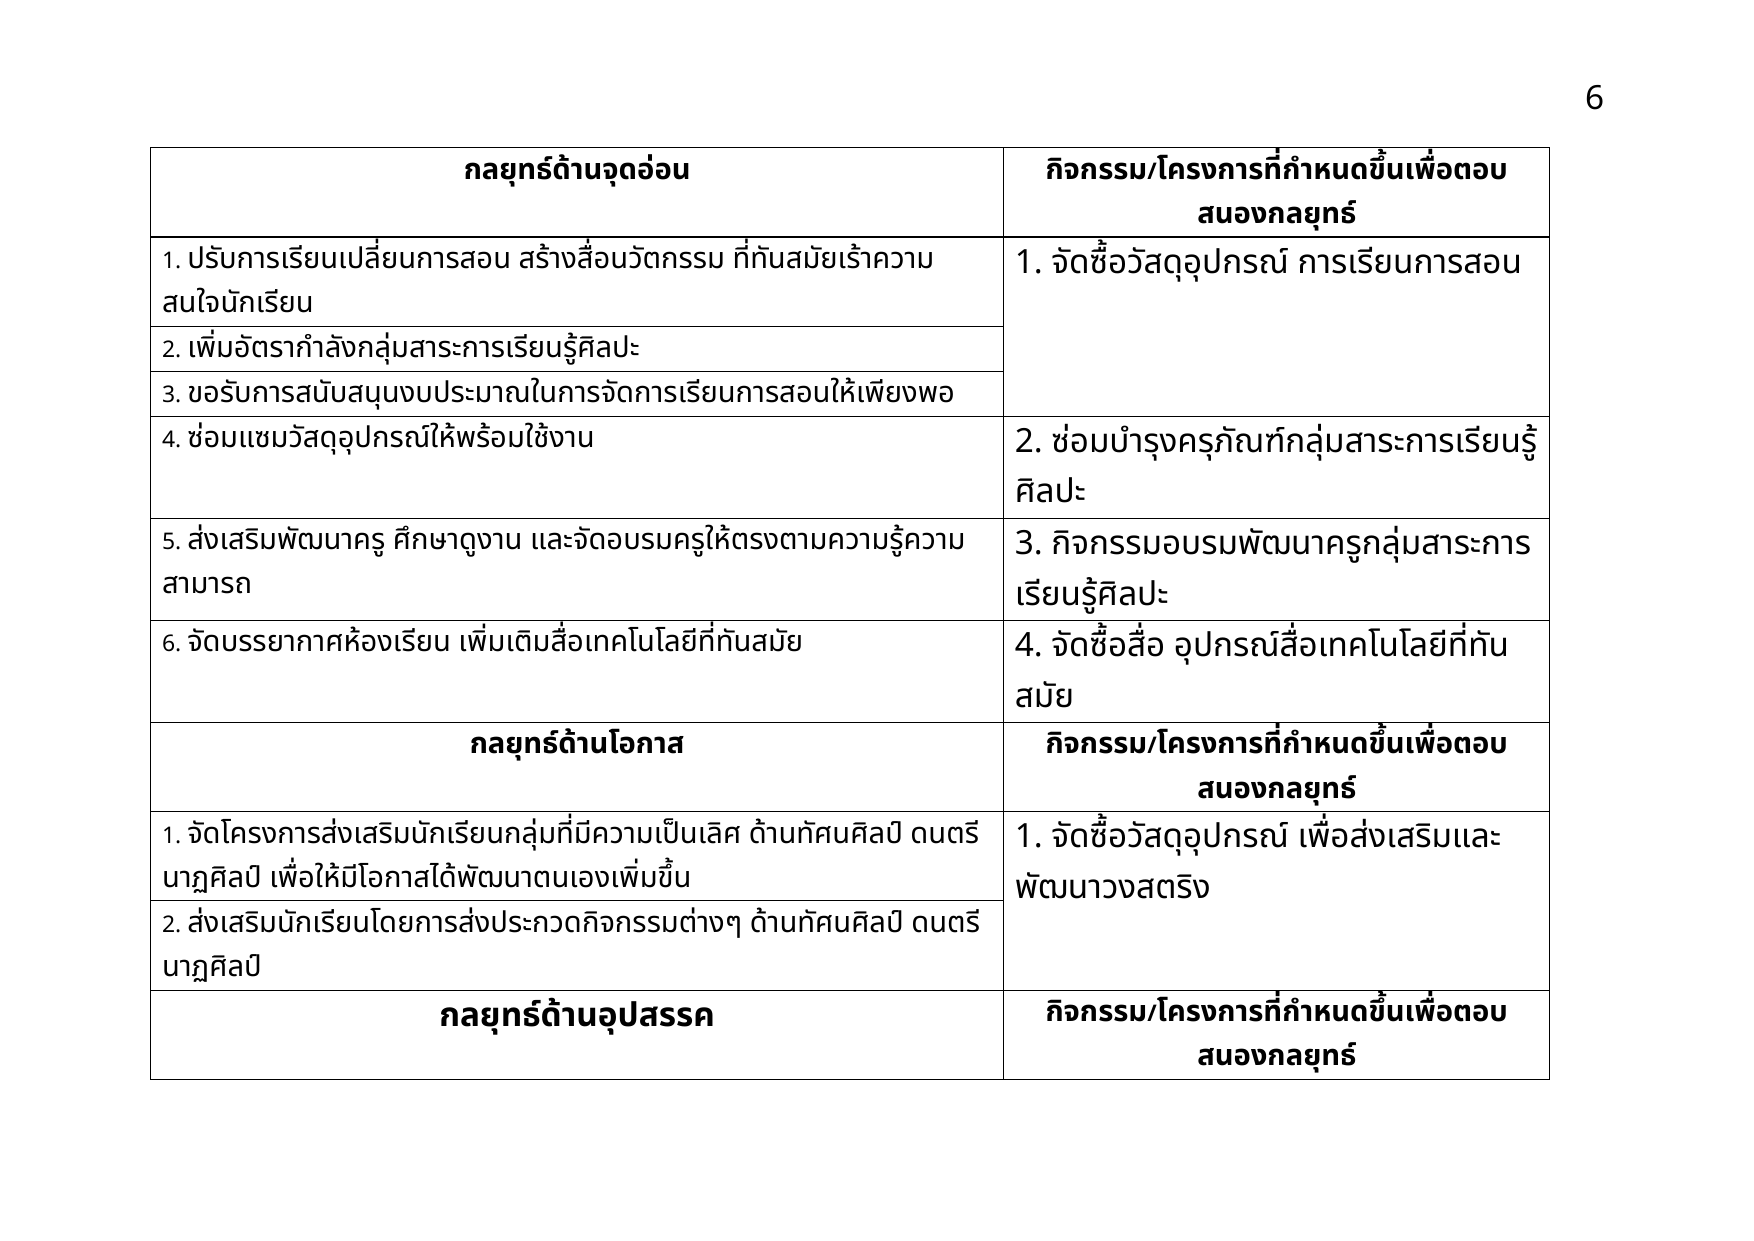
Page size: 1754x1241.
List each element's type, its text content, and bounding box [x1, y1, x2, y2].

table_cell 1. จัดซื้อวัสดุอุปกรณ์ เพื่อส่งเสริมและพัฒนาวงสตริง [1004, 812, 1549, 989]
table_cell 5. ส่งเสริมพัฒนาครู ศึกษาดูงาน และจัดอบรมครูให้ตรงตามความรู้ความสามารถ [151, 519, 1003, 620]
table_cell กลยุทธ์ด้านอุปสรรค [151, 991, 1003, 1079]
table_cell กิจกรรม/โครงการที่กำหนดขึ้นเพื่อตอบสนองกลยุทธ์ [1004, 991, 1549, 1079]
table_cell 4. จัดซื้อสื่อ อุปกรณ์สื่อเทคโนโลยีที่ทันสมัย [1004, 621, 1549, 722]
table_cell 2. เพิ่มอัตรากำลังกลุ่มสาระการเรียนรู้ศิลปะ [151, 327, 1003, 371]
table_cell กิจกรรม/โครงการที่กำหนดขึ้นเพื่อตอบสนองกลยุทธ์ [1004, 723, 1549, 811]
table_cell 4. ซ่อมแซมวัสดุอุปกรณ์ให้พร้อมใช้งาน [151, 417, 1003, 518]
table_cell กลยุทธ์ด้านโอกาส [151, 723, 1003, 811]
table_cell 3. กิจกรรมอบรมพัฒนาครูกลุ่มสาระการเรียนรู้ศิลปะ [1004, 519, 1549, 620]
table_cell 1. จัดซื้อวัสดุอุปกรณ์ การเรียนการสอน [1004, 238, 1549, 416]
table_cell กลยุทธ์ด้านจุดอ่อน [151, 148, 1003, 236]
table_cell 2. ส่งเสริมนักเรียนโดยการส่งประกวดกิจกรรมต่างๆ ด้านทัศนศิลป์ ดนตรี นาฏศิลป์ [151, 901, 1003, 989]
table_cell 1. ปรับการเรียนเปลี่ยนการสอน สร้างสื่อนวัตกรรม ที่ทันสมัยเร้าความสนใจนักเรียน [151, 238, 1003, 326]
table_cell 1. จัดโครงการส่งเสริมนักเรียนกลุ่มที่มีความเป็นเลิศ ด้านทัศนศิลป์ ดนตรี นาฏศิลป์ เพื่อให้มีโอกาสได้พัฒนาตนเองเพิ่มขึ้น [151, 812, 1003, 900]
table_cell 6. จัดบรรยากาศห้องเรียน เพิ่มเติมสื่อเทคโนโลยีที่ทันสมัย [151, 621, 1003, 722]
table_cell 3. ขอรับการสนับสนุนงบประมาณในการจัดการเรียนการสอนให้เพียงพอ [151, 372, 1003, 416]
table_cell กิจกรรม/โครงการที่กำหนดขึ้นเพื่อตอบสนองกลยุทธ์ [1004, 148, 1549, 236]
table_cell 2. ซ่อมบำรุงครุภัณฑ์กลุ่มสาระการเรียนรู้ศิลปะ [1004, 417, 1549, 518]
